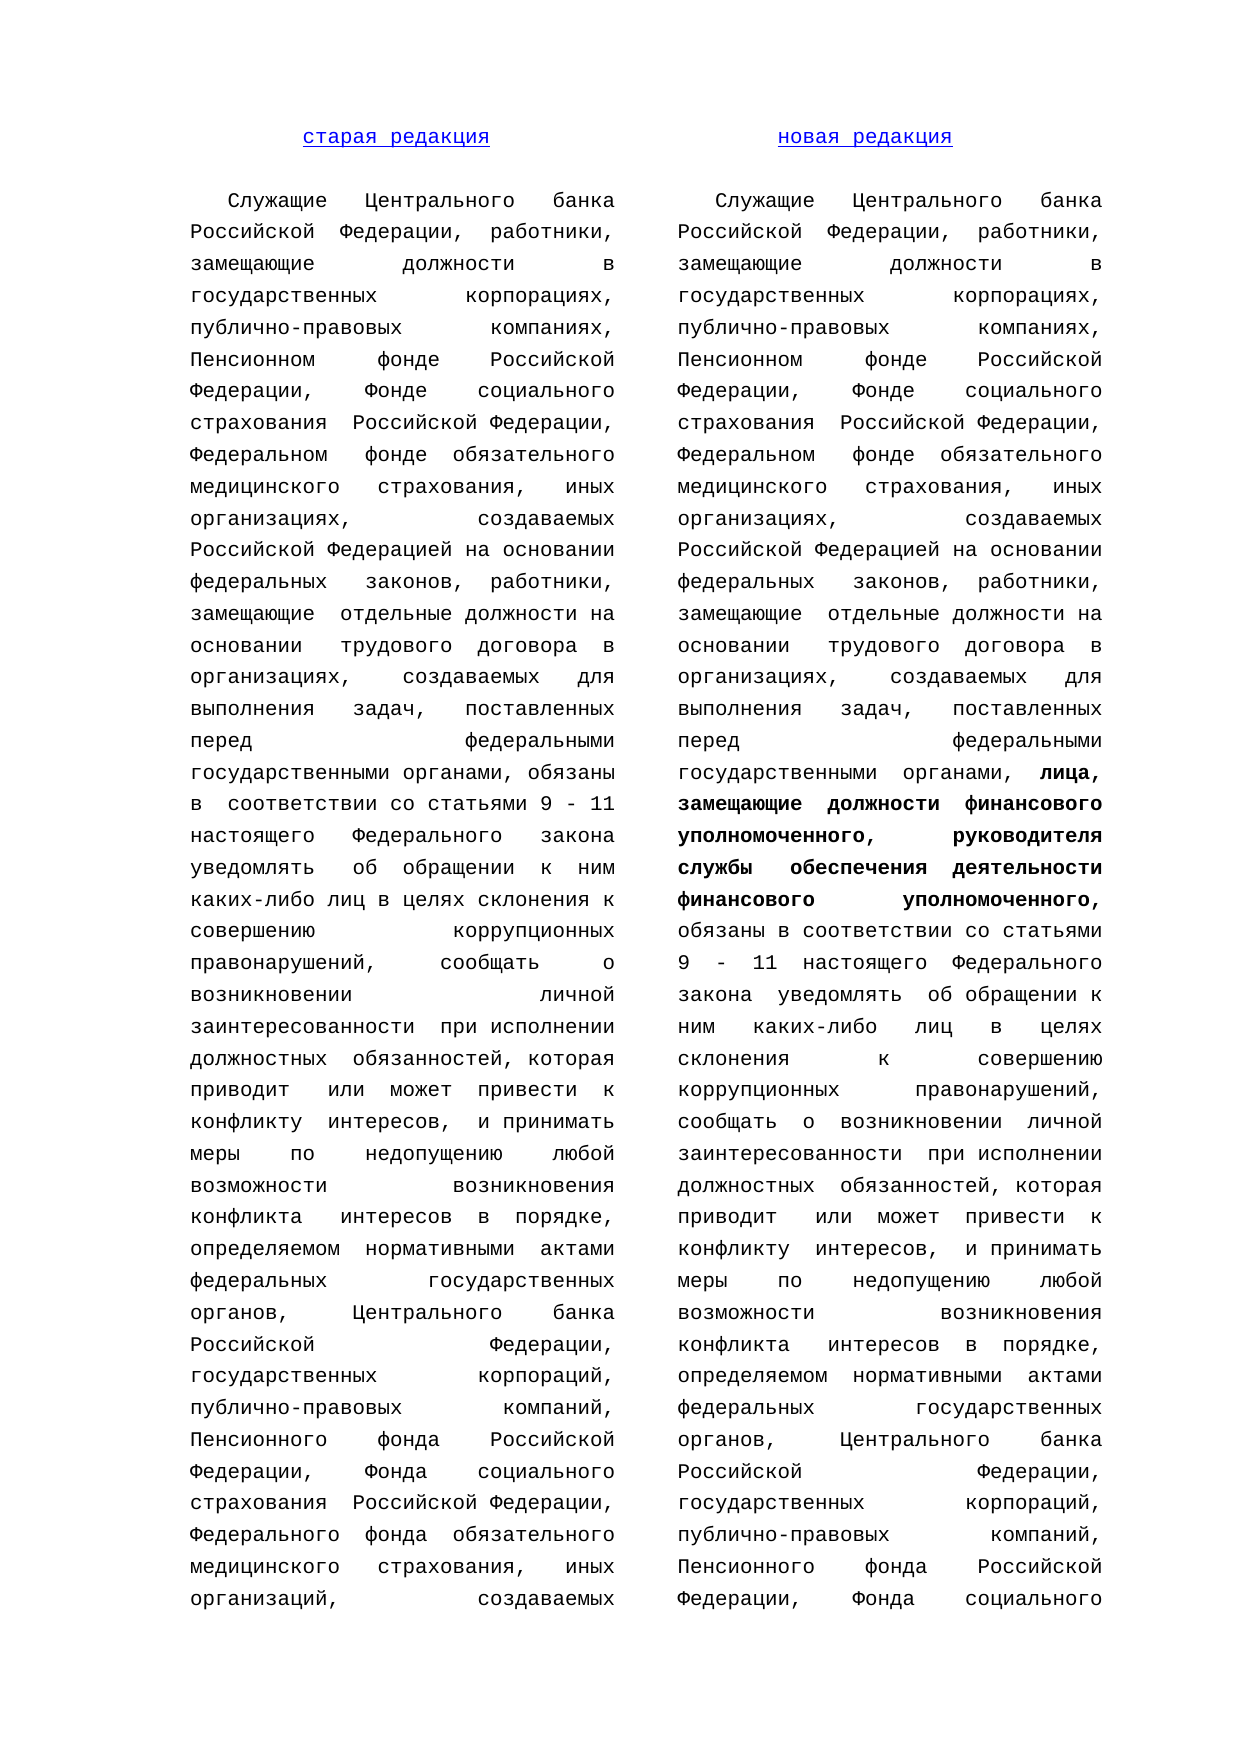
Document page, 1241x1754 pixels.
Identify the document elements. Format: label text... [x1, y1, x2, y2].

text Федерации, Фонда социального Российской Федерации, [177, 1452, 1152, 1484]
text государственных корпораций, определяемом нормативными актами [177, 1357, 1152, 1389]
text организациях, создаваемых для организациях, создаваемых для [177, 658, 1152, 690]
text медицинского страхования, иных медицинского страхования, иных [177, 468, 1152, 499]
text Пенсионного фонда Российской органов, Центрального банка [177, 1421, 1152, 1452]
text организациях, создаваемых организациях, создаваемых [177, 499, 1152, 531]
text публично-правовых компаний, федеральных государственных [177, 1389, 1152, 1421]
text страхования Российской Федерации, государственных корпораций, [177, 1484, 1152, 1516]
text Служащие Центрального банка Служащие Центрального банка [177, 182, 1152, 213]
text приводит или может привести к коррупционных правонарушений, [177, 1071, 1152, 1103]
text Российской Федерации, работники, Российской Федерации, работники, [177, 213, 1152, 245]
text органов, Центрального банка возможности возникновения [177, 1294, 1152, 1325]
text федеральных законов, работники, федеральных законов, работники, [177, 563, 1152, 595]
text Федерального фонда обязательного публично-правовых компаний, [177, 1516, 1152, 1548]
text заинтересованности при исполнении ним каких-либо лиц в целях [177, 1008, 1152, 1039]
text публично-правовых компаниях, публично-правовых компаниях, [177, 309, 1152, 341]
text Пенсионном фонде Российской Пенсионном фонде Российской [177, 341, 1152, 372]
text в соответствии со статьями 9 - 11 замещающие должности финансового [177, 785, 1152, 817]
text Федеральном фонде обязательного Федеральном фонде обязательного [177, 436, 1152, 468]
text должностных обязанностей, которая склонения к совершению [177, 1039, 1152, 1071]
text перед федеральными перед федеральными [177, 722, 1152, 753]
text правонарушений, сообщать о 9 - 11 настоящего Федерального [177, 944, 1152, 976]
text основании трудового договора в основании трудового договора в [177, 626, 1152, 658]
text замещающие отдельные должности на замещающие отдельные должности на [177, 595, 1152, 626]
text замещающие должности в замещающие должности в [177, 245, 1152, 277]
text выполнения задач, поставленных выполнения задач, поставленных [177, 690, 1152, 722]
text Российской Федерации, конфликта интересов в порядке, [177, 1325, 1152, 1357]
text конфликта интересов в порядке, приводит или может привести к [177, 1198, 1152, 1230]
text государственных корпорациях, государственных корпорациях, [177, 277, 1152, 309]
text настоящего Федерального закона уполномоченного, руководителя [177, 817, 1152, 849]
text определяемом нормативными актами конфликту интересов, и принимать [177, 1230, 1152, 1262]
text уведомлять об обращении к ним службы обеспечения деятельности [177, 849, 1152, 881]
text федеральных государственных меры по недопущению любой [177, 1262, 1152, 1294]
text возможности возникновения должностных обязанностей, которая [177, 1167, 1152, 1198]
text конфликту интересов, и принимать сообщать о возникновении личной [177, 1103, 1152, 1135]
text совершению коррупционных обязаны в соответствии со статьями [177, 912, 1152, 944]
text организаций, создаваемых Федерации, Фонда социального [177, 1579, 1152, 1611]
text каких-либо лиц в целях склонения к финансового уполномоченного, [177, 881, 1152, 912]
text меры по недопущению любой заинтересованности при исполнении [177, 1135, 1152, 1167]
text государственными органами, обязаны государственными органами, лица, [177, 753, 1152, 785]
text Федерации, Фонде социального Федерации, Фонде социального [177, 372, 1152, 404]
text возникновении личной закона уведомлять об обращении к [177, 976, 1152, 1008]
text медицинского страхования, иных Пенсионного фонда Российской [177, 1548, 1152, 1579]
text страхования Российской Федерации, страхования Российской Федерации, [177, 404, 1152, 436]
text старая редакция новая редакция [177, 118, 1152, 150]
text Российской Федерацией на основании Российской Федерацией на основании [177, 531, 1152, 563]
